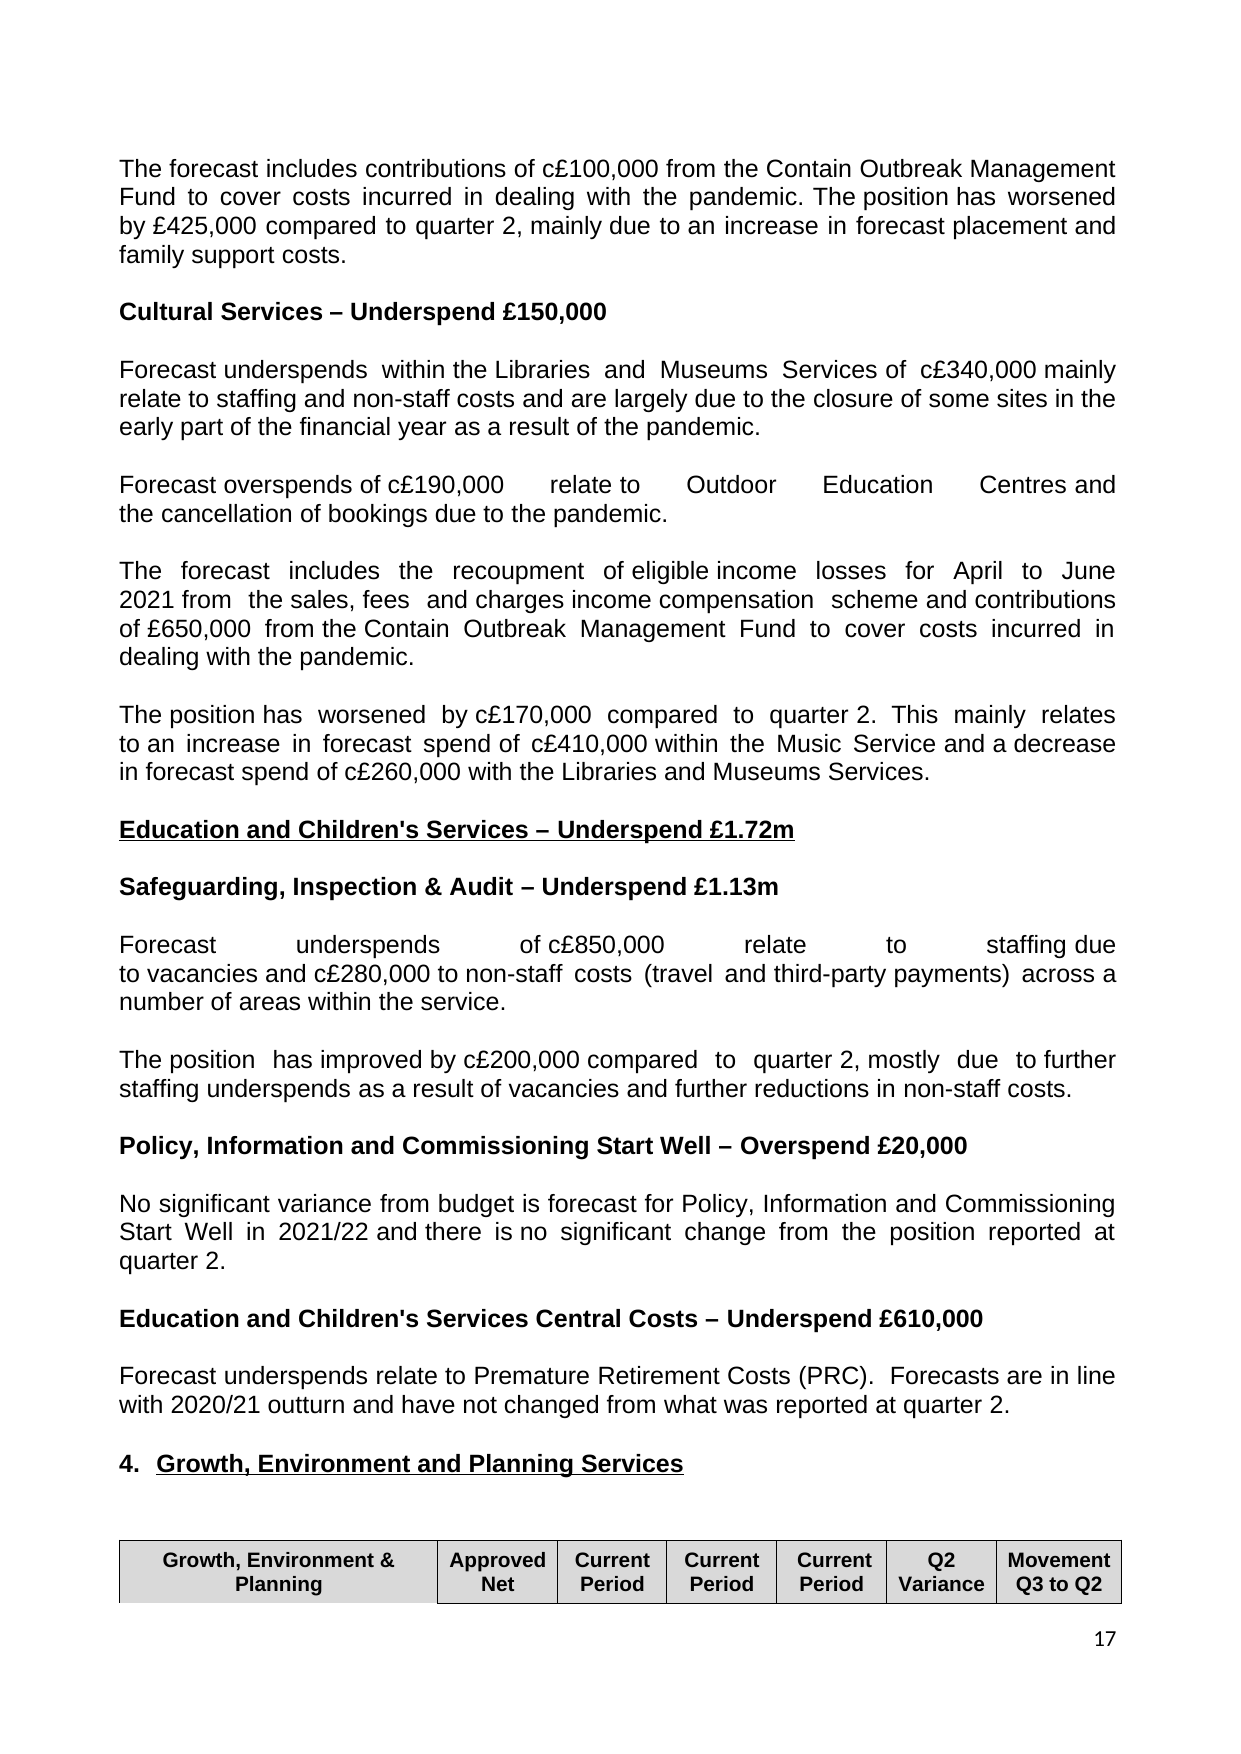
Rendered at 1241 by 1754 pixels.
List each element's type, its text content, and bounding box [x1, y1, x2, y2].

text No significant variance from budget is forecast for Policy, Information and Commissioning Start Well in 2021/22 and there is no significant change from the position reported at quarter 2. [119, 1188, 1116, 1275]
table_header Approved Net Budget [438, 1541, 557, 1603]
table_header Q2 Variance [887, 1541, 996, 1603]
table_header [667, 1541, 776, 1603]
text The forecast includes the recoupment of eligible income losses for April to June 2021 from the sales, fees and charges income compensation scheme and contributions of £650,000 from the Contain Outbreak Management Fund to cover costs incurred in dealing with the pandemic. [119, 556, 1116, 671]
text Policy, Information and Commissioning Start Well – Overspend £20,000 [119, 1131, 1116, 1160]
text Safeguarding, Inspection & Audit – Underspend £1.13m [119, 872, 1116, 901]
text Education and Children's Services Central Costs – Underspend £610,000 [119, 1303, 1116, 1332]
text The forecast includes contributions of c£100,000 from the Contain Outbreak Management Fund to cover costs incurred in dealing with the pandemic. The position has worsened by £425,000 compared to quarter 2, mainly due to an increase in forecast placement and family support costs. [119, 153, 1116, 268]
text The position has worsened by c£170,000 compared to quarter 2. This mainly relates to an increase in forecast spend of c£410,000 within the Music Service and a decrease in forecast spend of c£260,000 with the Libraries and Museums Services. [119, 700, 1116, 786]
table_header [777, 1541, 886, 1603]
text Cultural Services – Underspend £150,000 [119, 297, 1116, 326]
text Education and Children's Services – Underspend £1.72m [119, 815, 1116, 843]
text Forecast underspends relate to Premature Retirement Costs (PRC). Forecasts are in line with 2020/21 outturn and have not changed from what was reported at quarter 2. [119, 1361, 1116, 1418]
list Growth, Environment and Planning Services [119, 1449, 1116, 1478]
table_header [120, 1541, 437, 1603]
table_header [558, 1541, 666, 1603]
text The position has improved by c£200,000 compared to quarter 2, mostly due to further staffing underspends as a result of vacancies and further reductions in non-staff costs. [119, 1045, 1116, 1102]
table_header Movement Q3 to Q2 [997, 1541, 1121, 1603]
text Forecast underspends of c£850,000 relate to staffing due to vacancies and c£280,000 to non-staff costs (travel and third-party payments) across a number of areas within the service. [119, 930, 1116, 1016]
text Forecast underspends within the Libraries and Museums Services of c£340,000 mainly relate to staffing and non-staff costs and are largely due to the closure of some sites in the early part of the financial year as a result of the pandemic. [119, 355, 1116, 441]
text Forecast overspends of c£190,000 relate to Outdoor Education Centres and the cancellation of bookings due to the pandemic. [119, 470, 1116, 527]
